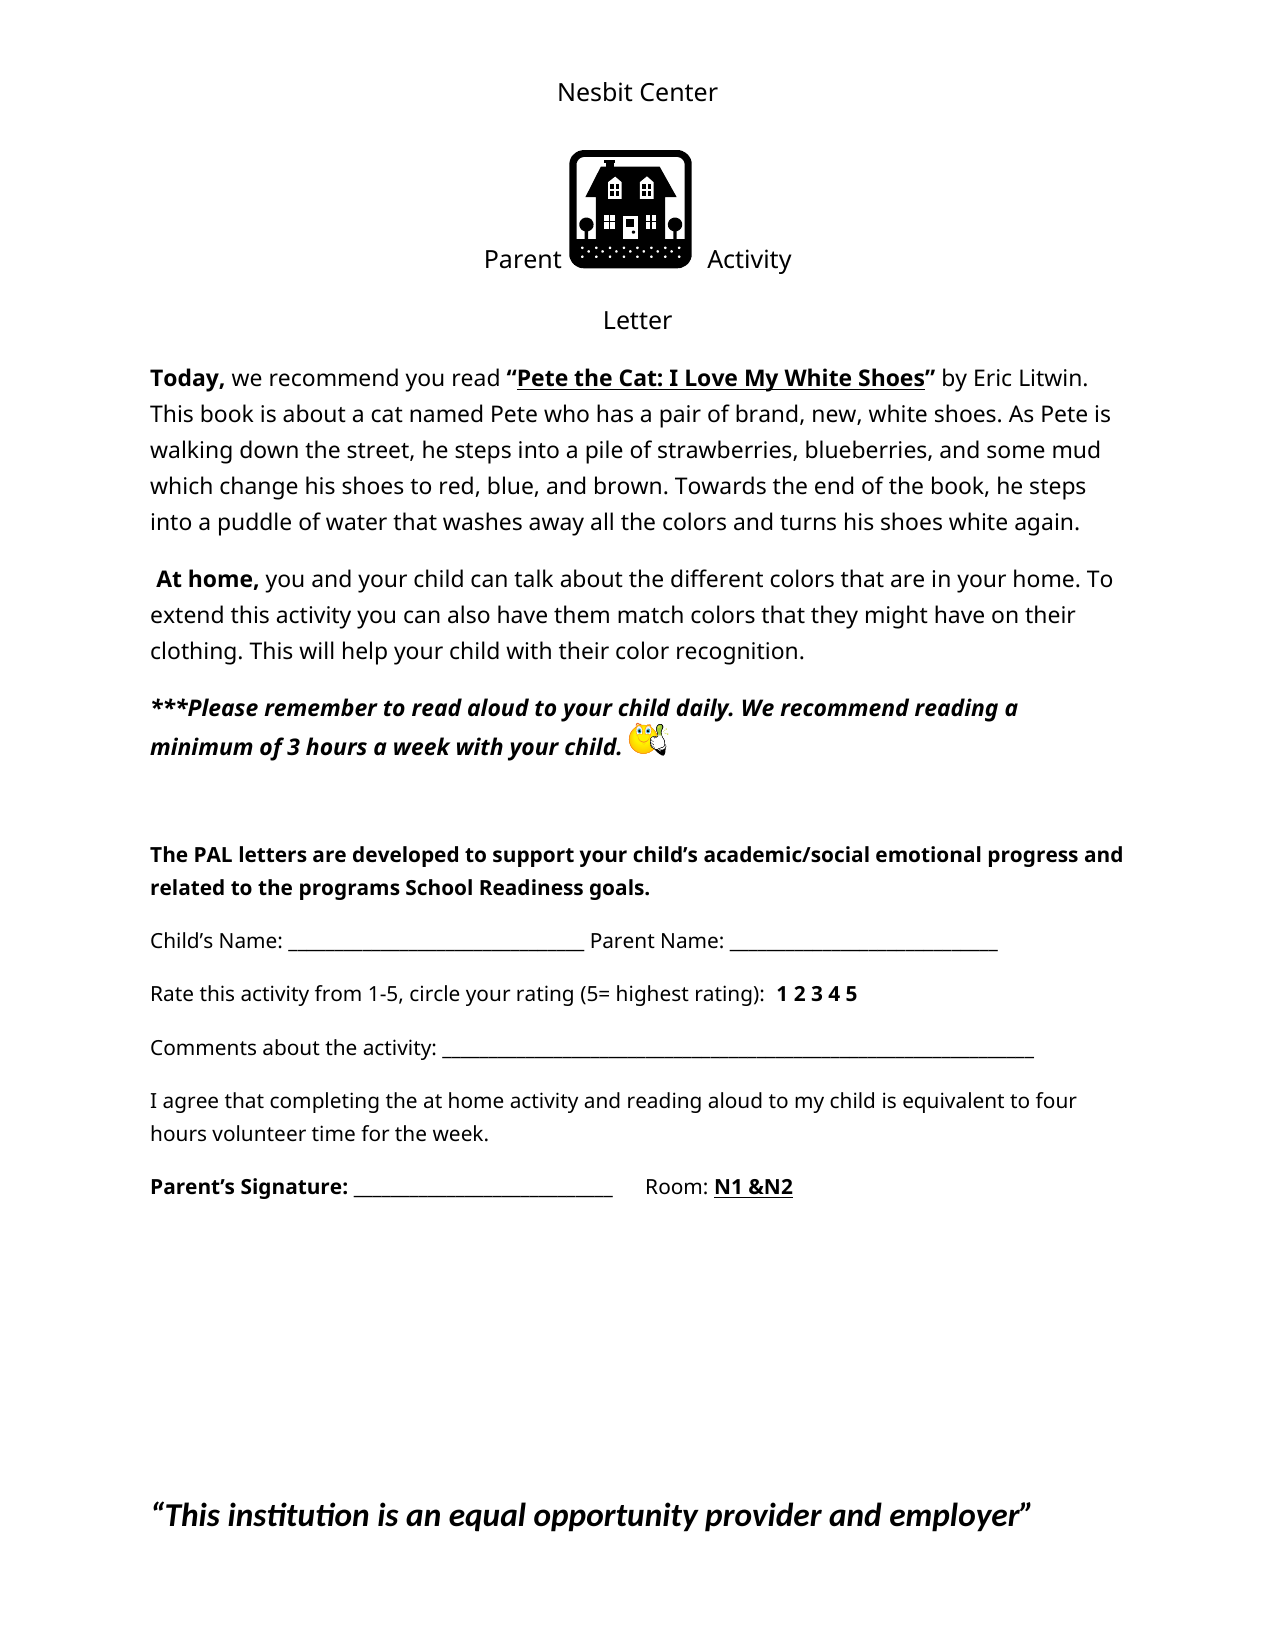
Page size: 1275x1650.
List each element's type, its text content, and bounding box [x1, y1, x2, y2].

text Today, we recommend you read “Pete the Cat: I Love My White Shoes” by Eric Litwin. This book is about a cat named Pete who has a pair of brand, new, white shoes. As Pete is walking down the street, he steps into a pile of strawberries, blueberries, and some mud which change his shoes to red, blue, and brown. Towards the end of the book, he steps into a puddle of water that washes away all the colors and turns his shoes white again. [150, 362, 1125, 537]
text At home, you and your child can talk about the different colors that are in your home. To extend this activity you can also have them match colors that they might have on their clothing. This will help your child with their color recognition. [150, 563, 1125, 666]
text Comments about the activity: ________________________________________________________________ [150, 1033, 1125, 1061]
text Child’s Name: ________________________________ Parent Name: _____________________________ [150, 926, 1125, 954]
text I agree that completing the at home activity and reading aloud to my child is equivalent to four hours volunteer time for the week. [150, 1086, 1125, 1147]
text Parent’s Signature: ____________________________ Room: N1 &N2 [150, 1172, 1125, 1201]
text Rate this activity from 1-5, circle your rating (5= highest rating): 1 2 3 4 5 [150, 979, 1125, 1008]
text Letter [150, 302, 1125, 336]
text ***Please remember to read aloud to your child daily. We recommend reading a minimum of 3 hours a week with your child. [150, 692, 1125, 762]
text Parent Activity [150, 150, 1125, 276]
text The PAL letters are developed to support your child’s academic/social emotional progress and related to the programs School Readiness goals. [150, 840, 1125, 901]
